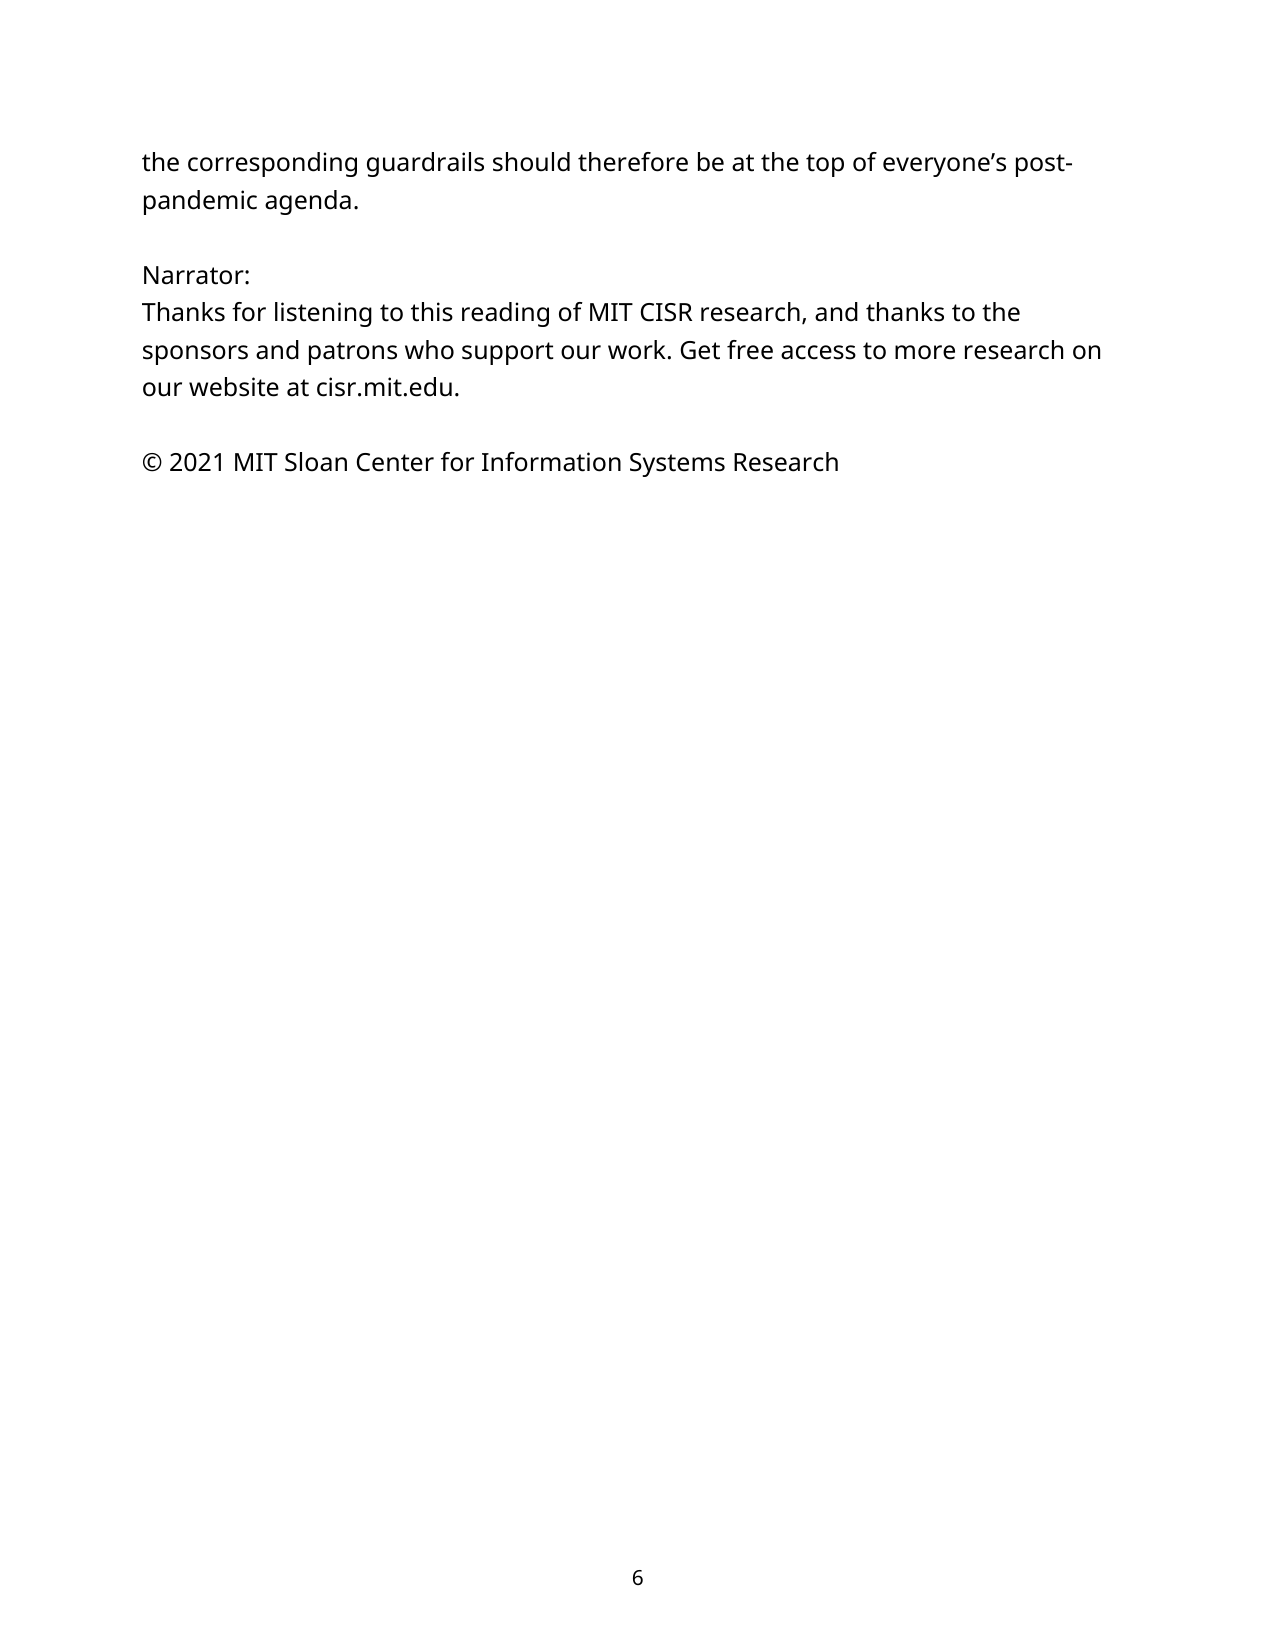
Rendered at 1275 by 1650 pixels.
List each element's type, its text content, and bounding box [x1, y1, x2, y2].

text Narrator: [142, 254, 1133, 292]
text Thanks for listening to this reading of MIT CISR research, and thanks to the sponsors and patrons who support our work. Get free access to more research on our website at cisr.mit.edu. [142, 292, 1133, 404]
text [142, 142, 1133, 217]
text © 2021 MIT Sloan Center for Information Systems Research [142, 442, 1133, 479]
